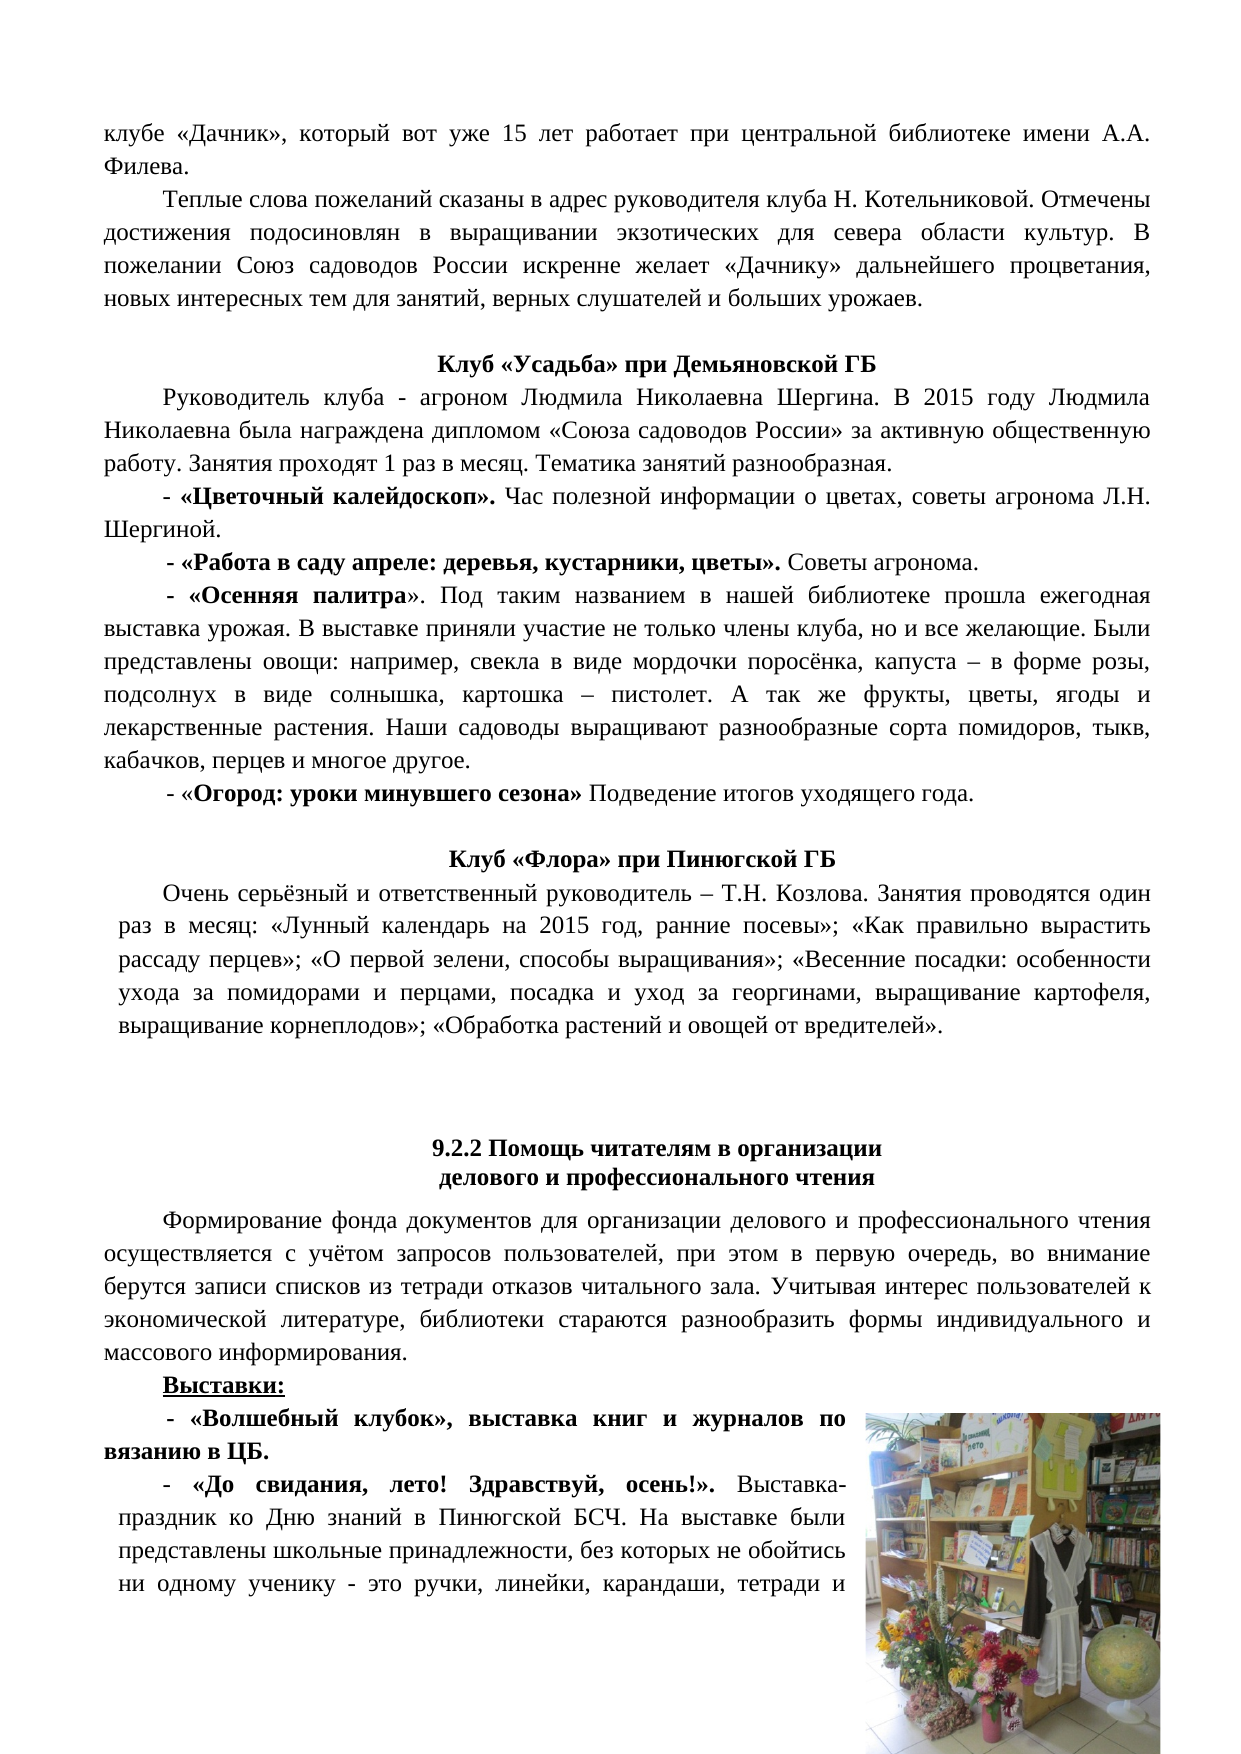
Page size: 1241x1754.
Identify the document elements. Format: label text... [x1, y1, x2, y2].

text - «Цветочный калейдоскоп». Час полезной информации о цветах, советы агронома Л.Н. Шергиной. [103, 481, 1152, 543]
text Очень серьёзный и ответственный руководитель – Т.Н. Козлова. Занятия проводятся один раз в месяц: «Лунный календарь на 2015 год, ранние посевы»; «Как правильно вырастить рассаду перцев»; «О первой зелени, способы выращивания»; «Весенние посадки: особенности ухода за помидорами и перцами, посадка и уход за георгинами, выращивание картофеля, выращивание корнеплодов»; «Обработка растений и овощей от вредителей». [118, 878, 1152, 1038]
picture [865, 1413, 1161, 1754]
text делового и профессионального чтения [106, 1162, 1152, 1191]
text Формирование фонда документов для организации делового и профессионального чтения осуществляется с учётом запросов пользователей, при этом в первую очередь, во внимание берутся записи списков из тетради отказов читального зала. Учитывая интерес пользователей к экономической литературе, библиотеки стараются разнообразить формы индивидуального и массового информирования. [103, 1205, 1152, 1366]
text Клуб «Флора» при Пинюгской ГБ [118, 844, 1152, 873]
text Руководитель клуба - агроном Людмила Николаевна Шергина. В 2015 году Людмила Николаевна была награждена дипломом «Союза садоводов России» за активную общественную работу. Занятия проходят 1 раз в месяц. Тематика занятий разнообразная. [103, 382, 1152, 477]
list - «Осенняя палитра». Под таким названием в нашей библиотеке прошла ежегодная выставка урожая. В выставке приняли участие не только члены клуба, но и все желающие. Были представлены овощи: например, свекла в виде мордочки поросёнка, капуста – в форме розы, подсолнух в виде солнышка, картошка – пистолет. А так же фрукты, цветы, ягоды и лекарственные растения. Наши садоводы выращивают разнообразные сорта помидоров, тыкв, кабачков, перцев и многое другое. [103, 580, 1152, 774]
text Клуб «Усадьба» при Демьяновской ГБ [103, 349, 1152, 378]
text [103, 118, 1152, 180]
text Теплые слова пожеланий сказаны в адрес руководителя клуба Н. Котельниковой. Отмечены достижения подосиновлян в выращивании экзотических для севера области культур. В пожелании Союз садоводов России искренне желает «Дачнику» дальнейшего процветания, новых интересных тем для занятий, верных слушателей и больших урожаев. [103, 184, 1152, 312]
text Выставки: [106, 1370, 1152, 1399]
list - «Работа в саду апреле: деревья, кустарники, цветы». Советы агронома. [103, 547, 1152, 576]
text 9.2.2 Помощь читателям в организации [106, 1133, 1152, 1162]
list - «Волшебный клубок», выставка книг и журналов по вязанию в ЦБ. [103, 1403, 1152, 1465]
list - «Огород: уроки минувшего сезона» Подведение итогов уходящего года. [103, 778, 1152, 807]
